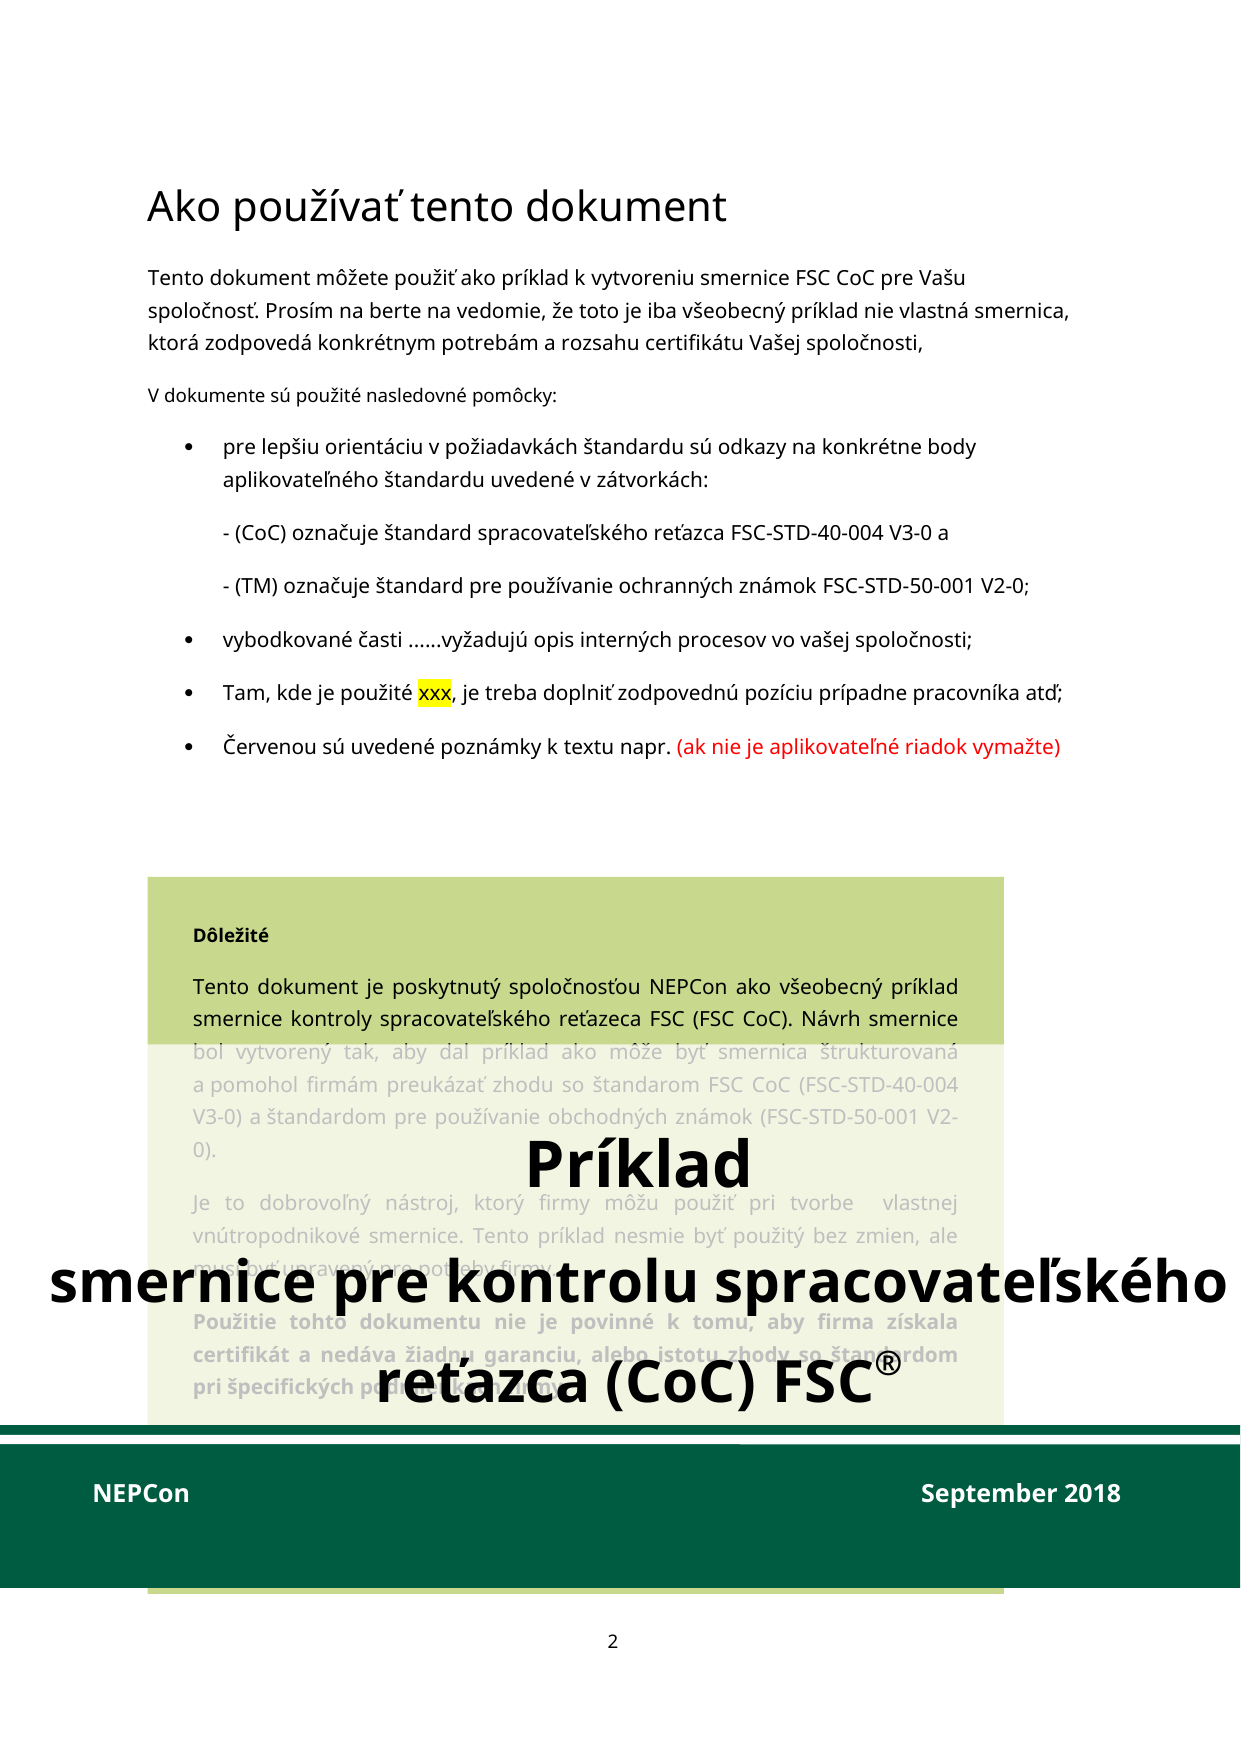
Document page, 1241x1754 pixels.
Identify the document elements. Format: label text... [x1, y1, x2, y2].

text Tento dokument môžete použiť ako príklad k vytvoreniu smernice FSC CoC pre Vašu spoločnosť. Prosím na berte na vedomie, že toto je iba všeobecný príklad nie vlastná smernica, ktorá zodpovedá konkrétnym potrebám a rozsahu certifikátu Vašej spoločnosti, [148, 263, 1078, 357]
list pre lepšiu orientáciu v požiadavkách štandardu sú odkazy na konkrétne body aplikovateľného štandardu uvedené v zátvorkách: [185, 432, 1078, 493]
list vybodkované časti ......vyžadujú opis interných procesov vo vašej spoločnosti; [185, 625, 1078, 653]
list Tam, kde je použité xxx, je treba doplniť zodpovednú pozíciu prípadne pracovníka atď; [185, 678, 1078, 707]
text V dokumente sú použité nasledovné pomôcky: [148, 382, 1078, 407]
list Červenou sú uvedené poznámky k textu napr. (ak nie je aplikovateľné riadok vymažte) [185, 732, 1078, 760]
list - (CoC) označuje štandard spracovateľského reťazca FSC-STD-40-004 V3-0 a [223, 518, 1078, 547]
text Ako používať tento dokument [148, 177, 1078, 234]
list - (TM) označuje štandard pre používanie ochranných známok FSC-STD-50-001 V2-0; [223, 572, 1078, 600]
